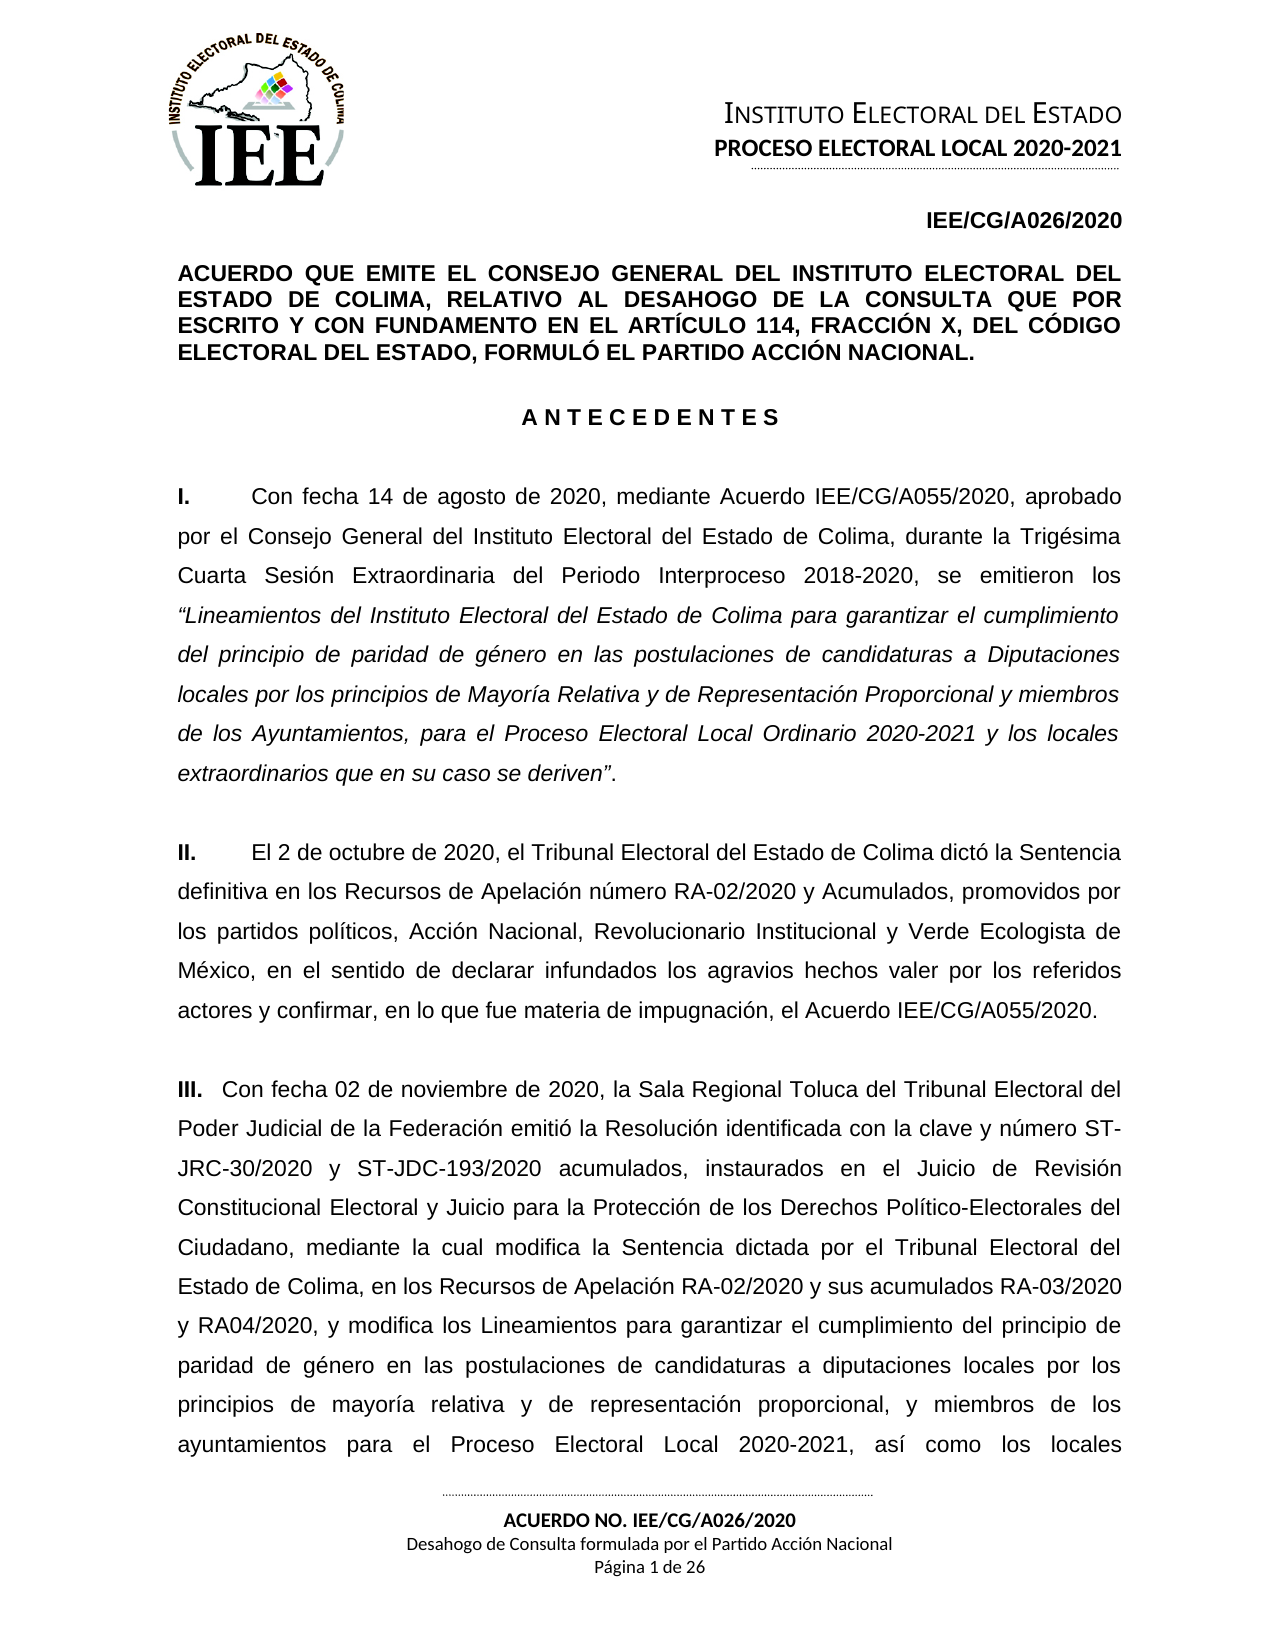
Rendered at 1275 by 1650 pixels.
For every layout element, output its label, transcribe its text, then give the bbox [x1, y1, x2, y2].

picture [168, 33, 344, 193]
text ACUERDO QUE EMITE EL CONSEJO GENERAL DEL INSTITUTO ELECTORAL DEL ESTADO DE COLIMA, RELATIVO AL DESAHOGO DE LA CONSULTA QUE POR ESCRITO Y CON FUNDAMENTO EN EL ARTÍCULO 114, FRACCIÓN X, DEL CÓDIGO ELECTORAL DEL ESTADO, FORMULÓ EL PARTIDO ACCIÓN NACIONAL. [177, 286, 1122, 365]
list Con fecha 14 de agosto de 2020, mediante Acuerdo IEE/CG/A055/2020, aprobado por el Consejo General del Instituto Electoral del Estado de Colima, durante la Trigésima Cuarta Sesión Extraordinaria del Periodo Interproceso 2018-2020, se emitieron los “Lineamientos del Instituto Electoral del Estado de Colima para garantizar el cumplimiento del principio de paridad de género en las postulaciones de candidaturas a Diputaciones locales por los principios de Mayoría Relativa y de Representación Proporcional y miembros de los Ayuntamientos, para el Proceso Electoral Local Ordinario 2020-2021 y los locales extraordinarios que en su caso se deriven”. [177, 483, 1122, 786]
text ACUERDO QUE EMITE EL CONSEJO GENERAL DEL INSTITUTO ELECTORAL DEL ESTADO DE COLIMA, RELATIVO AL DESAHOGO DE LA CONSULTA QUE POR ESCRITO Y CON FUNDAMENTO EN EL ARTÍCULO 114, FRACCIÓN X, DEL CÓDIGO ELECTORAL DEL ESTADO, FORMULÓ EL PARTIDO ACCIÓN NACIONAL. [177, 259, 1122, 286]
list El 2 de octubre de 2020, el Tribunal Electoral del Estado de Colima dictó la Sentencia definitiva en los Recursos de Apelación número RA-02/2020 y Acumulados, promovidos por los partidos políticos, Acción Nacional, Revolucionario Institucional y Verde Ecologista de México, en el sentido de declarar infundados los agravios hechos valer por los referidos actores y confirmar, en lo que fue materia de impugnación, el Acuerdo IEE/CG/A055/2020. [177, 839, 1122, 1023]
text IEE/CG/A026/2020 [177, 207, 1122, 233]
text A N T E C E D E N T E S [177, 404, 1122, 431]
